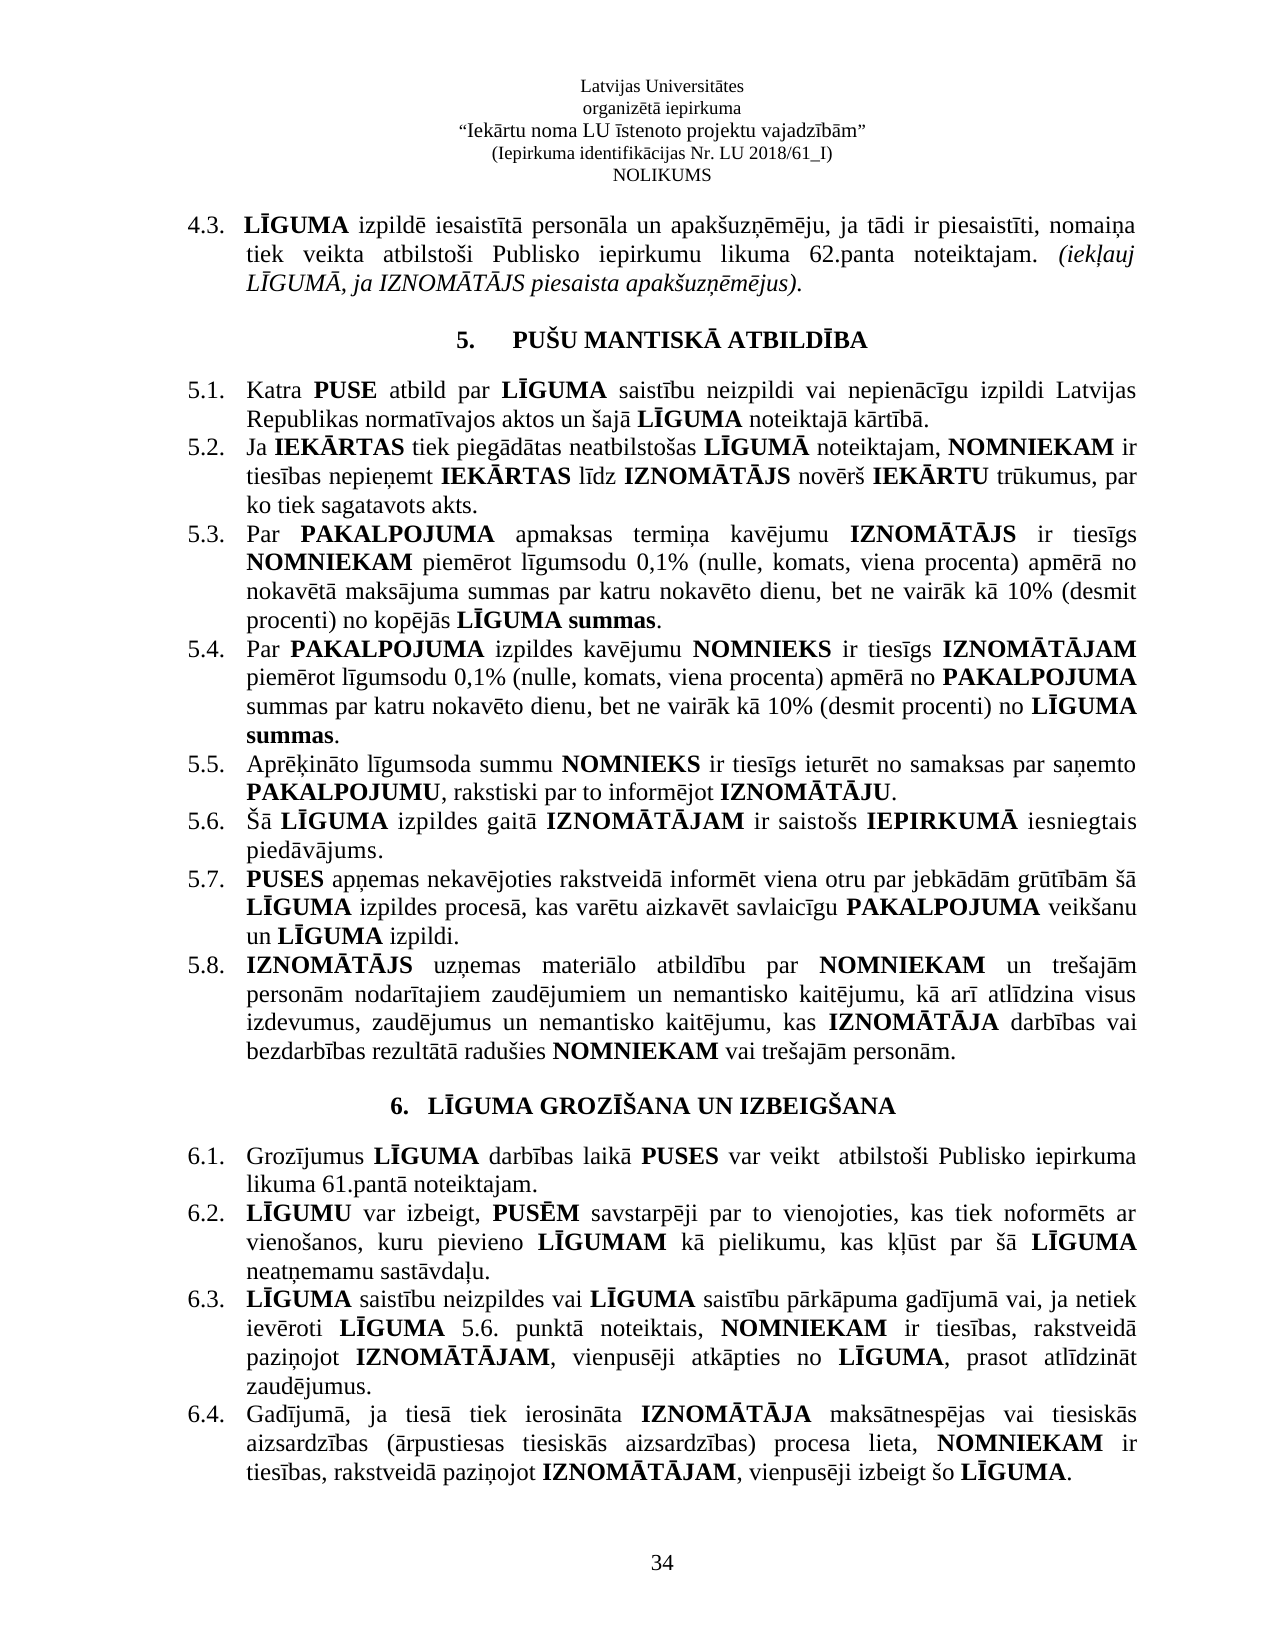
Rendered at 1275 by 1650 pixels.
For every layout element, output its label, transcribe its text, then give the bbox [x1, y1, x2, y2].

list Gadījumā, ja tiesā tiek ierosināta IZNOMĀTĀJA maksātnespējas vai tiesiskās aizsardzības (ārpustiesas tiesiskās aizsardzības) procesa lieta, NOMNIEKAM ir tiesības, rakstveidā paziņojot IZNOMĀTĀJAM, vienpusēji izbeigt šo LĪGUMA. [187, 1399, 1137, 1486]
list PUŠU MANTISKĀ ATBILDĪBA [187, 325, 1137, 354]
list Aprēķināto līgumsoda summu NOMNIEKS ir tiesīgs ieturēt no samaksas par saņemto PAKALPOJUMU, rakstiski par to informējot IZNOMĀTĀJU. [187, 749, 1137, 806]
list LĪGUMU var izbeigt, PUSĒM savstarpēji par to vienojoties, kas tiek noformēts ar vienošanos, kuru pievieno LĪGUMAM kā pielikumu, kas kļūst par šā LĪGUMA neatņemamu sastāvdaļu. [187, 1198, 1137, 1284]
list Par PAKALPOJUMA izpildes kavējumu NOMNIEKS ir tiesīgs IZNOMĀTĀJAM piemērot līgumsodu 0,1% (nulle, komats, viena procenta) apmērā no PAKALPOJUMA summas par katru nokavēto dienu, bet ne vairāk kā 10% (desmit procenti) no LĪGUMA summas. [187, 634, 1137, 749]
list Par PAKALPOJUMA apmaksas termiņa kavējumu IZNOMĀTĀJS ir tiesīgs NOMNIEKAM piemērot līgumsodu 0,1% (nulle, komats, viena procenta) apmērā no nokavētā maksājuma summas par katru nokavēto dienu, bet ne vairāk kā 10% (desmit procenti) no kopējās LĪGUMA summas. [187, 519, 1137, 634]
list LĪGUMA GROZĪŠANA un izbeigšana [150, 1091, 1137, 1120]
list LĪGUMA saistību neizpildes vai LĪGUMA saistību pārkāpuma gadījumā vai, ja netiek ievēroti LĪGUMA 5.6. punktā noteiktais, NOMNIEKAM ir tiesības, rakstveidā paziņojot IZNOMĀTĀJAM, vienpusēji atkāpties no LĪGUMA, prasot atlīdzināt zaudējumus. [187, 1284, 1137, 1399]
list Līguma izpildē iesaistītā personāla un apakšuzņēmēju, ja tādi ir piesaistīti, nomaiņa tiek veikta atbilstoši Publisko iepirkumu likuma 62.panta noteiktajam. (iekļauj LĪGUMĀ, ja IZNOMĀTĀJS piesaista apakšuzņēmējus). [187, 210, 1137, 297]
list Šā LĪGUMA izpildes gaitā IZNOMĀTĀJAM ir saistošs IEPIRKUMĀ iesniegtais piedāvājums. [187, 806, 1137, 864]
list Grozījumus LĪGUMA darbības laikā PUSES var veikt atbilstoši Publisko iepirkuma likuma 61.pantā noteiktajam. [187, 1141, 1137, 1198]
list IZNOMĀTĀJS uzņemas materiālo atbildību par NOMNIEKAM un trešajām personām nodarītajiem zaudējumiem un nemantisko kaitējumu, kā arī atlīdzina visus izdevumus, zaudējumus un nemantisko kaitējumu, kas IZNOMĀTĀJA darbības vai bezdarbības rezultātā radušies NOMNIEKAM vai trešajām personām. [187, 950, 1137, 1065]
list Katra PUSE atbild par LĪGUMA saistību neizpildi vai nepienācīgu izpildi Latvijas Republikas normatīvajos aktos un šajā LĪGUMA noteiktajā kārtībā. [187, 375, 1137, 432]
list Ja IEKĀRTAS tiek piegādātas neatbilstošas LĪGUMĀ noteiktajam, NOMNIEKAM ir tiesības nepieņemt IEKĀRTAS līdz IZNOMĀTĀJS novērš IEKĀRTU trūkumus, par ko tiek sagatavots akts. [187, 432, 1137, 519]
list Puses apņemas nekavējoties rakstveidā informēt viena otru par jebkādām grūtībām šā Līguma izpildes procesā, kas varētu aizkavēt savlaicīgu PAKALPOJUMA veikšanu un Līguma izpildi. [187, 864, 1137, 950]
